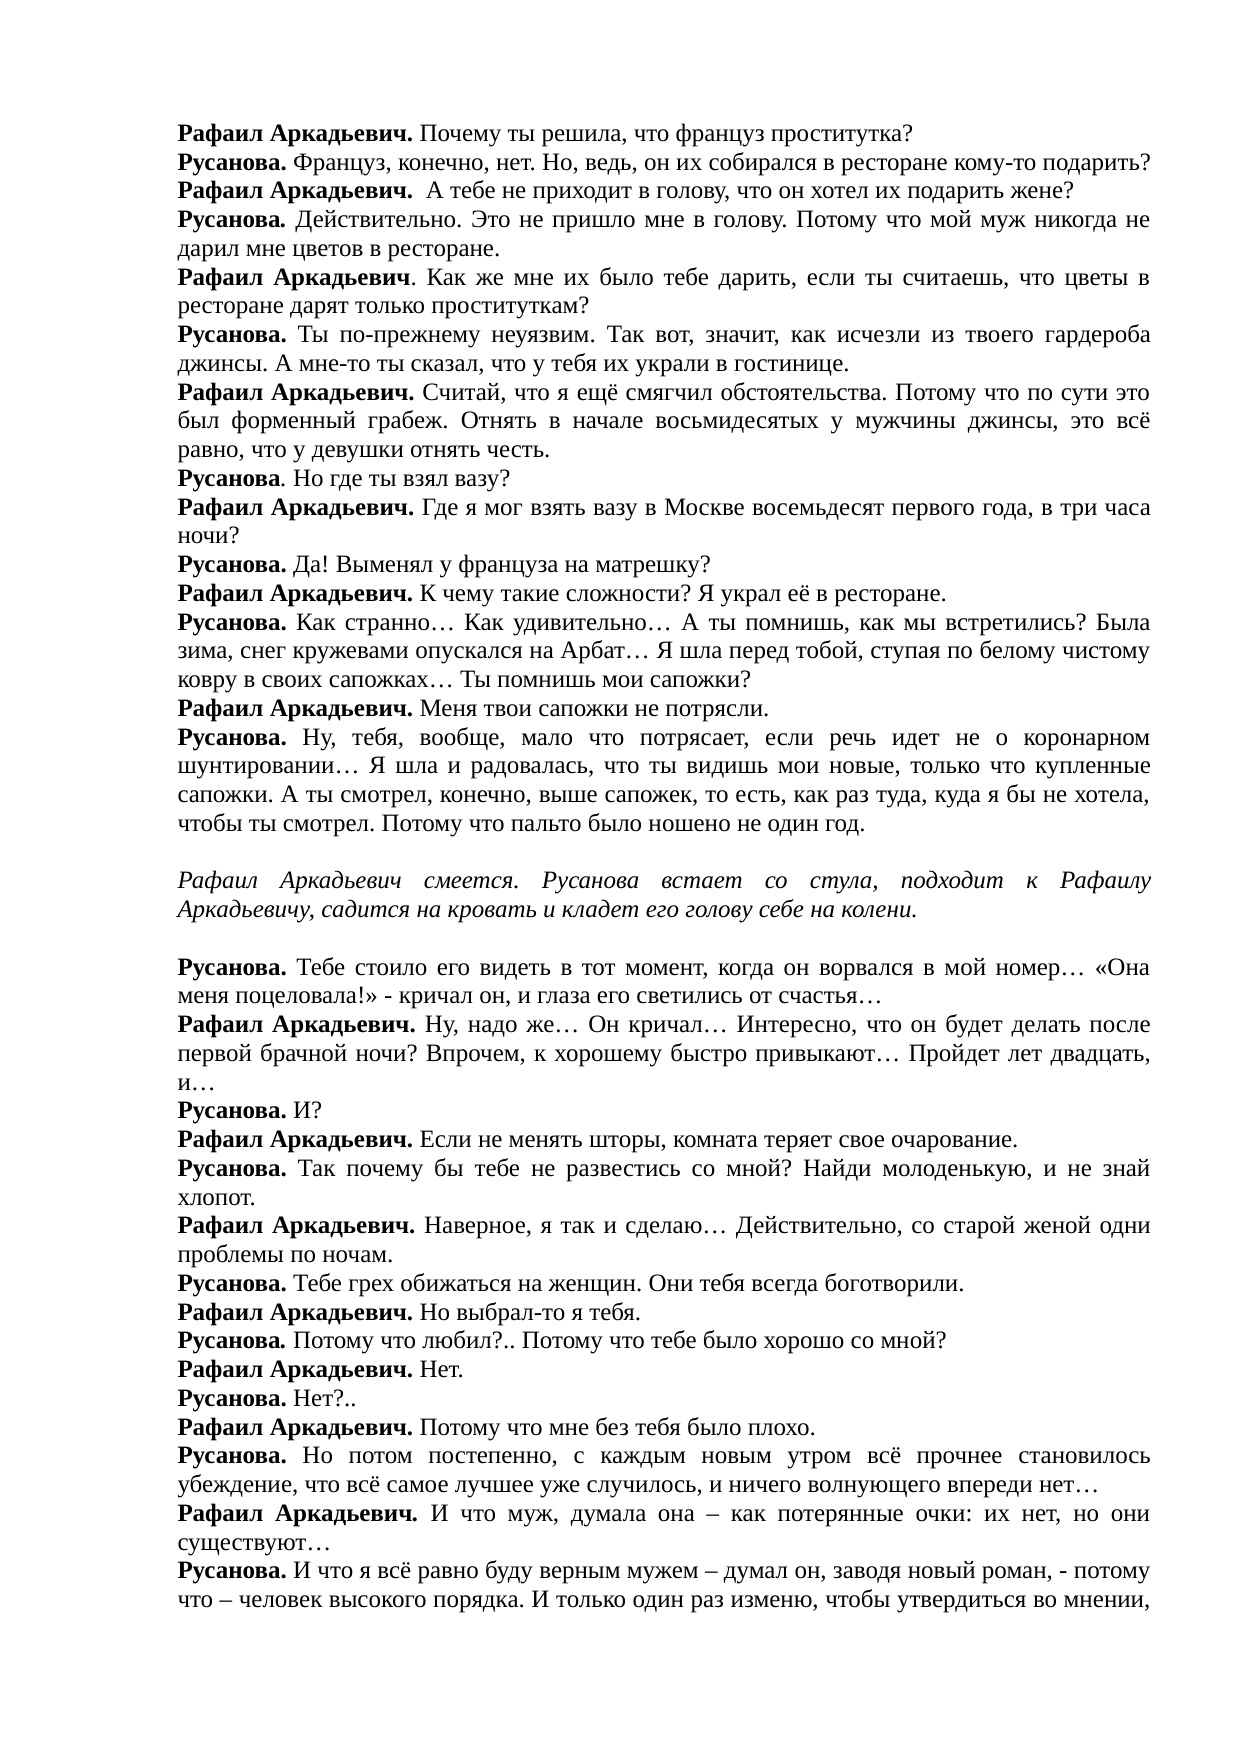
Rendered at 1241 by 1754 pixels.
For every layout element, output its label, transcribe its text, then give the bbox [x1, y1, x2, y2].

text Рафаил Аркадьевич. А тебе не приходит в голову, что он хотел их подарить жене? [177, 176, 1152, 204]
text Русанова. Ты по-прежнему неуязвим. Так вот, значит, как исчезли из твоего гардероба джинсы. А мне-то ты сказал, что у тебя их украли в гостинице. [177, 319, 1152, 377]
text Рафаил Аркадьевич смеется. Русанова встает со стула, подходит к Рафаилу Аркадьевичу, садится на кровать и кладет его голову себе на колени. [177, 866, 1152, 923]
text Русанова. Тебе грех обижаться на женщин. Они тебя всегда боготворили. [177, 1268, 1152, 1297]
text Рафаил Аркадьевич. Потому что мне без тебя было плохо. [177, 1412, 1152, 1441]
text Русанова. Но потом постепенно, с каждым новым утром всё прочнее становилось убеждение, что всё самое лучшее уже случилось, и ничего волнующего впереди нет… [177, 1441, 1152, 1498]
text Русанова. Так почему бы тебе не развестись со мной? Найди молоденькую, и не знай хлопот. [177, 1153, 1152, 1211]
text Рафаил Аркадьевич. К чему такие сложности? Я украл её в ресторане. [177, 578, 1152, 607]
text Русанова. Тебе стоило его видеть в тот момент, когда он ворвался в мой номер… «Она меня поцеловала!» - кричал он, и глаза его светились от счастья… [177, 952, 1152, 1009]
text Рафаил Аркадьевич. И что муж, думала она – как потерянные очки: их нет, но они существуют… [177, 1498, 1152, 1556]
text Русанова. Нет?.. [177, 1383, 1152, 1412]
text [177, 1556, 1152, 1613]
text Русанова. Потому что любил?.. Потому что тебе было хорошо со мной? [177, 1326, 1152, 1354]
text Рафаил Аркадьевич. Меня твои сапожки не потрясли. [177, 693, 1152, 722]
text Рафаил Аркадьевич. Ну, надо же… Он кричал… Интересно, что он будет делать после первой брачной ночи? Впрочем, к хорошему быстро привыкают… Пройдет лет двадцать, и… [177, 1009, 1152, 1096]
text Русанова. Действительно. Это не пришло мне в голову. Потому что мой муж никогда не дарил мне цветов в ресторане. [177, 204, 1152, 262]
text Русанова. Ну, тебя, вообще, мало что потрясает, если речь идет не о коронарном шунтировании… Я шла и радовалась, что ты видишь мои новые, только что купленные сапожки. А ты смотрел, конечно, выше сапожек, то есть, как раз туда, куда я бы не хотела, чтобы ты смотрел. Потому что пальто было ношено не один год. [177, 722, 1152, 837]
text Рафаил Аркадьевич. Почему ты решила, что француз проститутка? [177, 118, 1152, 147]
text Русанова. И? [177, 1096, 1152, 1124]
text Рафаил Аркадьевич. Где я мог взять вазу в Москве восемьдесят первого года, в три часа ночи? [177, 492, 1152, 549]
text Рафаил Аркадьевич. Как же мне их было тебе дарить, если ты считаешь, что цветы в ресторане дарят только проституткам? [177, 262, 1152, 319]
text Рафаил Аркадьевич. Но выбрал-то я тебя. [177, 1297, 1152, 1326]
text Русанова. Как странно… Как удивительно… А ты помнишь, как мы встретились? Была зима, снег кружевами опускался на Арбат… Я шла перед тобой, ступая по белому чистому ковру в своих сапожках… Ты помнишь мои сапожки? [177, 607, 1152, 693]
text Рафаил Аркадьевич. Наверное, я так и сделаю… Действительно, со старой женой одни проблемы по ночам. [177, 1211, 1152, 1268]
text Рафаил Аркадьевич. Считай, что я ещё смягчил обстоятельства. Потому что по сути это был форменный грабеж. Отнять в начале восьмидесятых у мужчины джинсы, это всё равно, что у девушки отнять честь. [177, 377, 1152, 463]
text Русанова. Да! Выменял у француза на матрешку? [177, 549, 1152, 578]
text Рафаил Аркадьевич. Если не менять шторы, комната теряет свое очарование. [177, 1124, 1152, 1153]
text Рафаил Аркадьевич. Нет. [177, 1354, 1152, 1383]
text Русанова. Француз, конечно, нет. Но, ведь, он их собирался в ресторане кому-то подарить? [177, 147, 1152, 176]
text Русанова. Но где ты взял вазу? [177, 463, 1152, 492]
